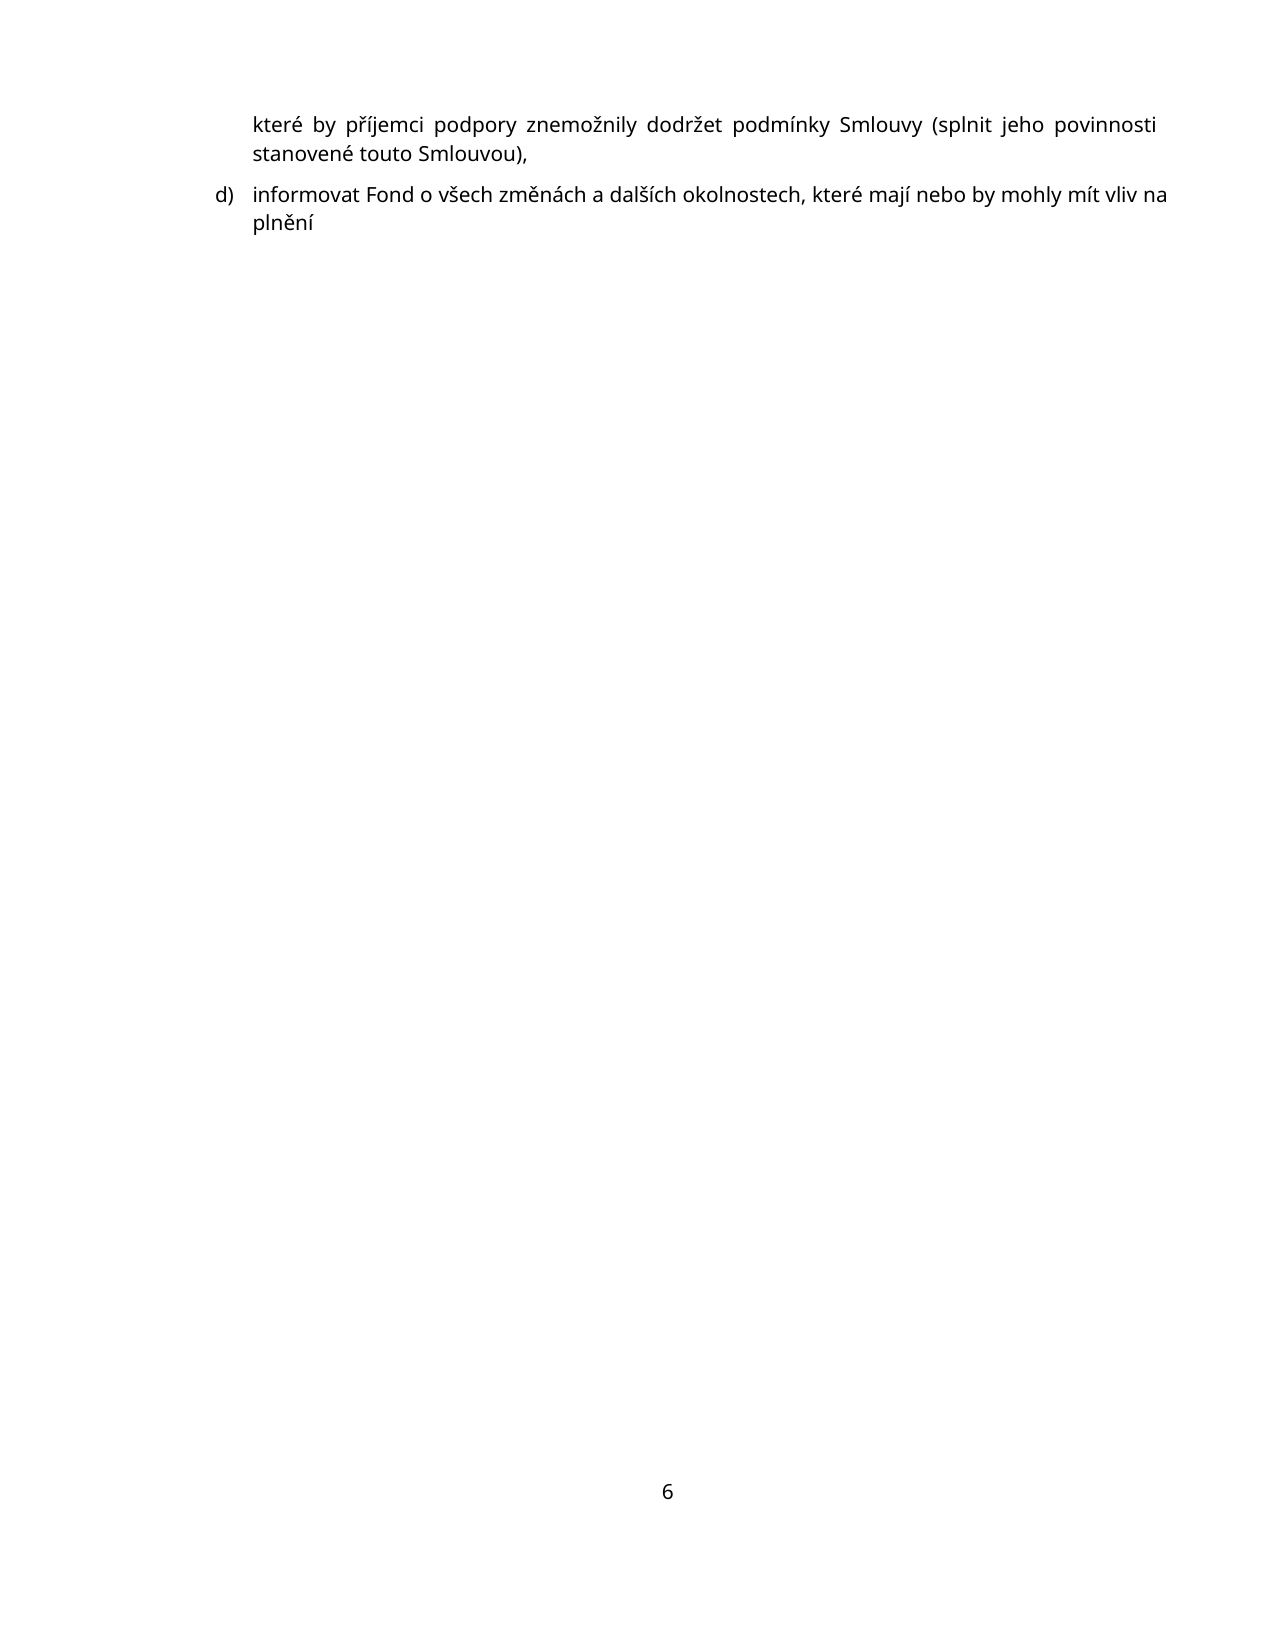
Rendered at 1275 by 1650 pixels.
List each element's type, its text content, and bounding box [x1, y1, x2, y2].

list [215, 110, 1157, 167]
list informovat Fond o všech změnách a dalších okolnostech, které mají nebo by mohly mít vliv na plnění [215, 180, 1169, 237]
